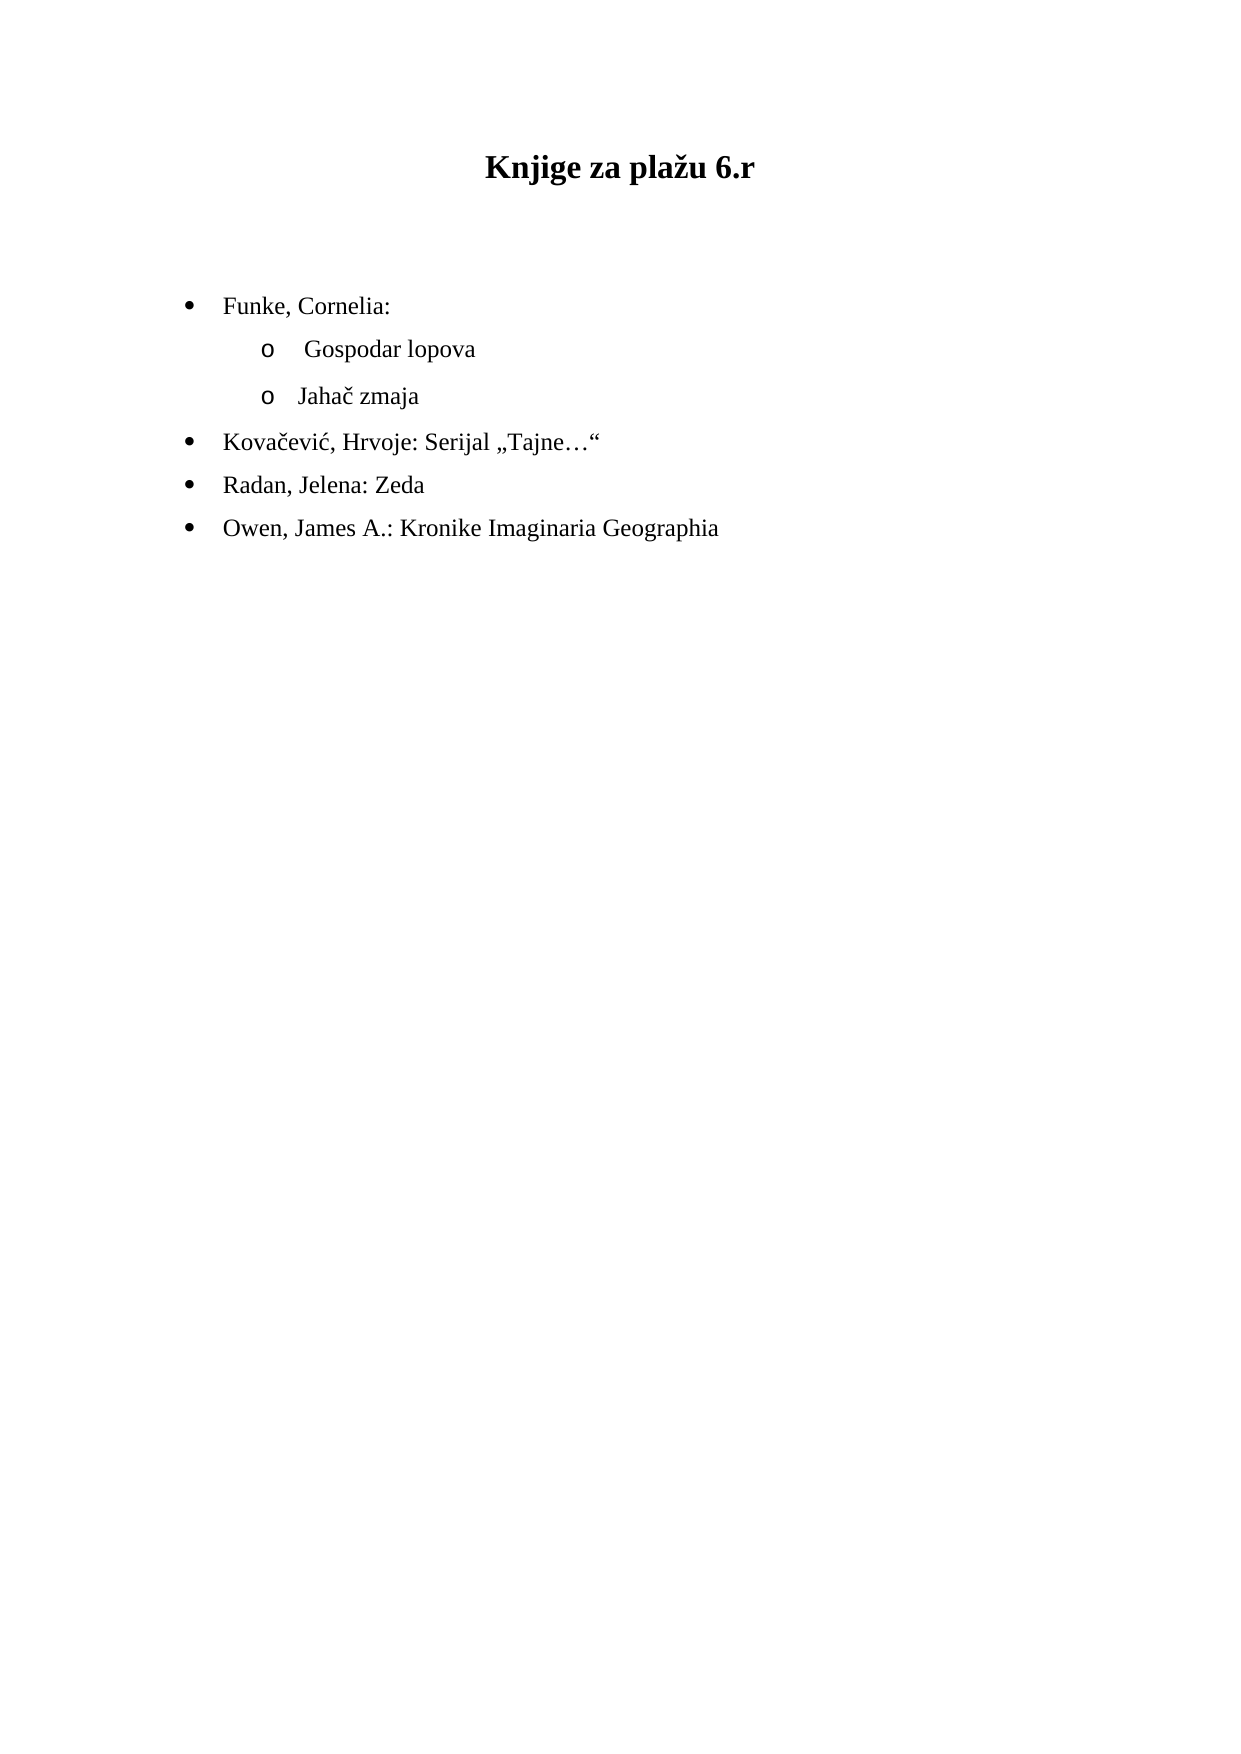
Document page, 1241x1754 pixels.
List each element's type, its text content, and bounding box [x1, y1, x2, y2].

list Gospodar lopova [260, 334, 1093, 365]
list Radan, Jelena: Zeda [185, 470, 1093, 499]
list Kovačević, Hrvoje: Serijal „Tajne…“ [185, 427, 1093, 456]
list Owen, James A.: Kronike Imaginaria Geographia [185, 513, 1093, 542]
list Jahač zmaja [260, 381, 1093, 412]
list Funke, Cornelia: [185, 291, 1093, 320]
text Knjige za plažu 6.r [148, 148, 1093, 186]
